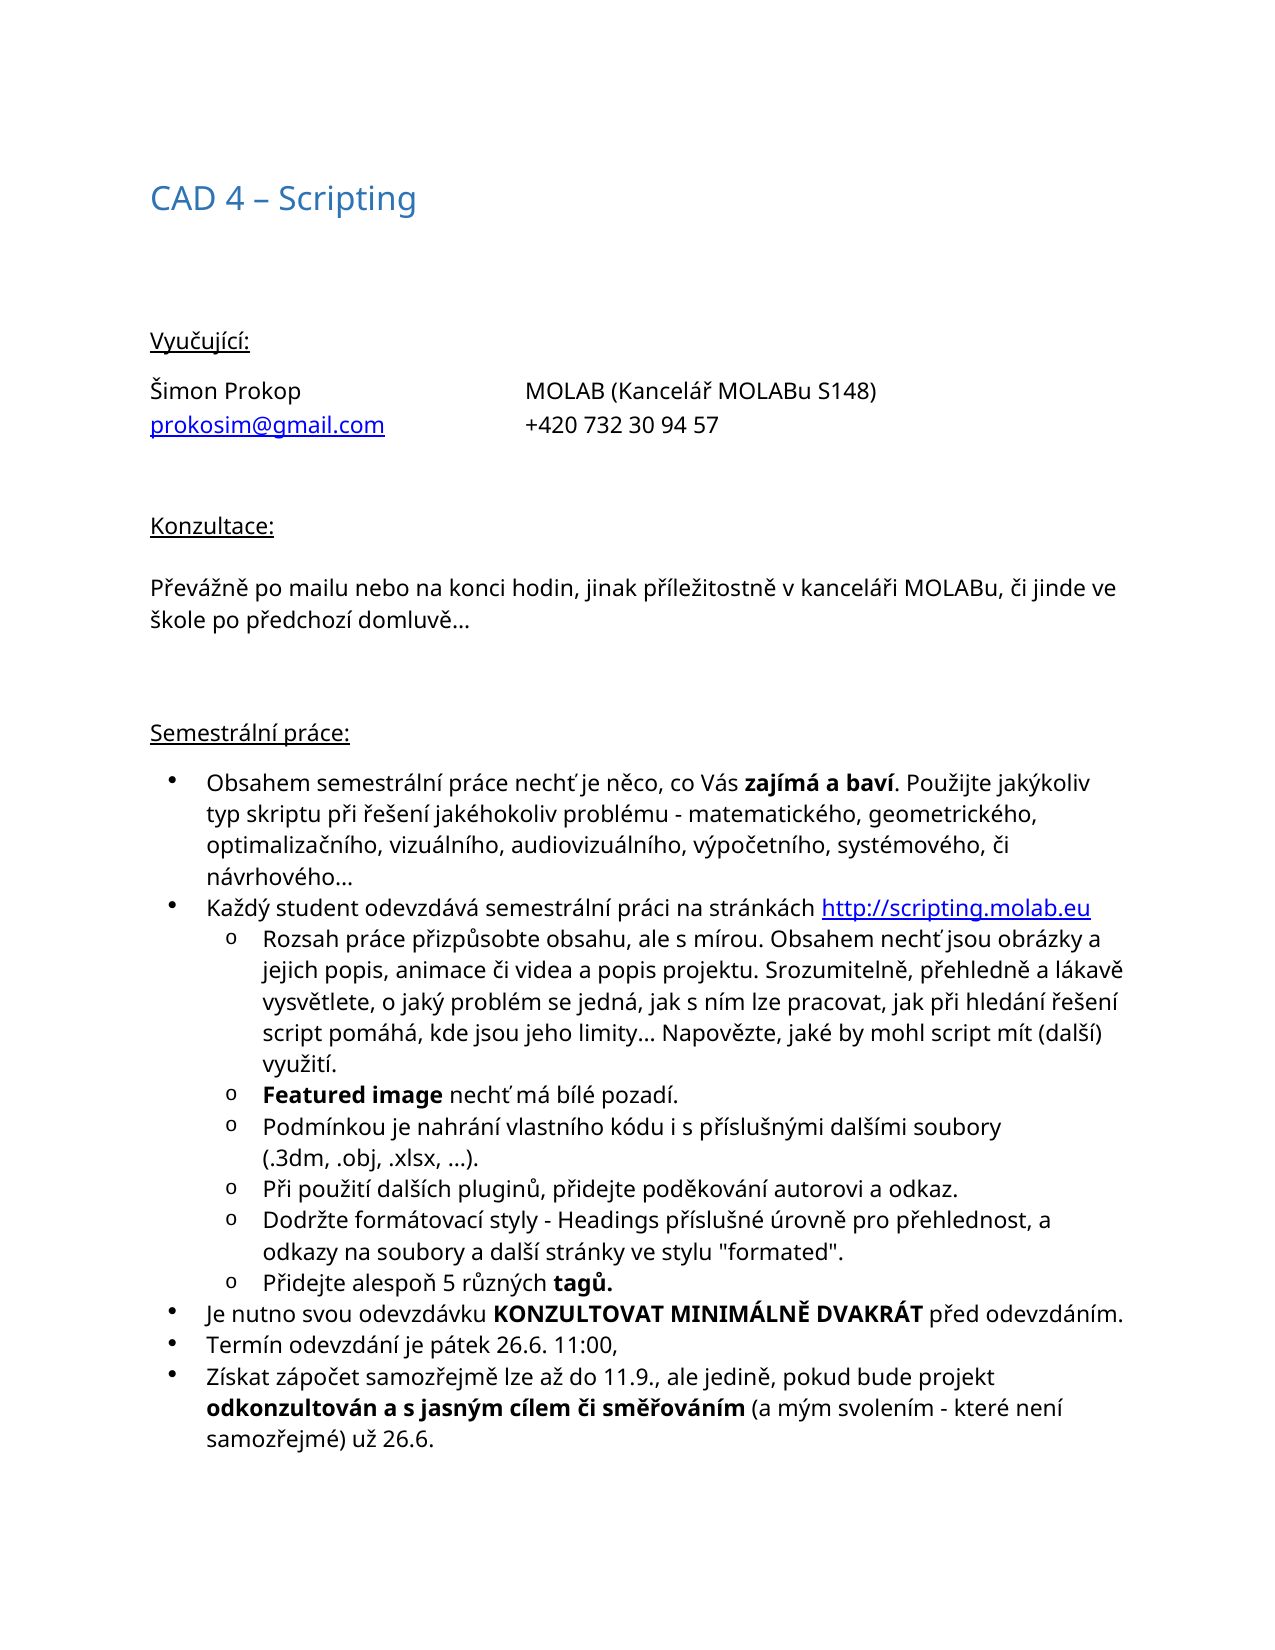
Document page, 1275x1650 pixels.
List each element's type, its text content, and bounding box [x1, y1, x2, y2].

text Konzultace: [150, 510, 1125, 541]
list Každý student odevzdává semestrální práci na stránkách http://scripting.molab.eu [169, 892, 1125, 923]
list Přidejte alespoň 5 různých tagů. [225, 1267, 1125, 1298]
text Semestrální práce: [150, 716, 1125, 748]
list Rozsah práce přizpůsobte obsahu, ale s mírou. Obsahem nechť jsou obrázky a jejich popis, animace či videa a popis projektu. Srozumitelně, přehledně a lákavě vysvětlete, o jaký problém se jedná, jak s ním lze pracovat, jak při hledání řešení script pomáhá, kde jsou jeho limity… Napovězte, jaké by mohl script mít (další) využití. [225, 923, 1125, 1079]
list Dodržte formátovací styly - Headings příslušné úrovně pro přehlednost, a odkazy na soubory a další stránky ve stylu "formated". [225, 1204, 1125, 1267]
text Šimon Prokop MOLAB (Kancelář MOLABu S148) prokosim@gmail.com +420 732 30 94 57 [150, 375, 1125, 440]
list Získat zápočet samozřejmě lze až do 11.9., ale jedině, pokud bude projekt odkonzultován a s jasným cílem či směřováním (a mým svolením - které není samozřejmé) už 26.6. [169, 1361, 1125, 1454]
list Featured image nechť má bílé pozadí. [225, 1079, 1125, 1111]
text Převážně po mailu nebo na konci hodin, jinak příležitostně v kanceláři MOLABu, či jinde ve škole po předchozí domluvě… [150, 572, 1125, 635]
list Při použití dalších pluginů, přidejte poděkování autorovi a odkaz. [225, 1173, 1125, 1204]
subtitle CAD 4 – Scripting [150, 175, 1125, 220]
list Podmínkou je nahrání vlastního kódu i s příslušnými dalšími soubory (.3dm, .obj, .xlsx, …). [225, 1111, 1125, 1173]
list Obsahem semestrální práce nechť je něco, co Vás zajímá a baví. Použijte jakýkoliv typ skriptu při řešení jakéhokoliv problému - matematického, geometrického, optimalizačního, vizuálního, audiovizuálního, výpočetního, systémového, či návrhového… [169, 767, 1125, 892]
list Je nutno svou odevzdávku KONZULTOVAT MINIMÁLNĚ DVAKRÁT před odevzdáním. [169, 1298, 1125, 1329]
list Termín odevzdání je pátek 26.6. 11:00, [169, 1329, 1125, 1361]
text Vyučující: [150, 325, 1125, 356]
